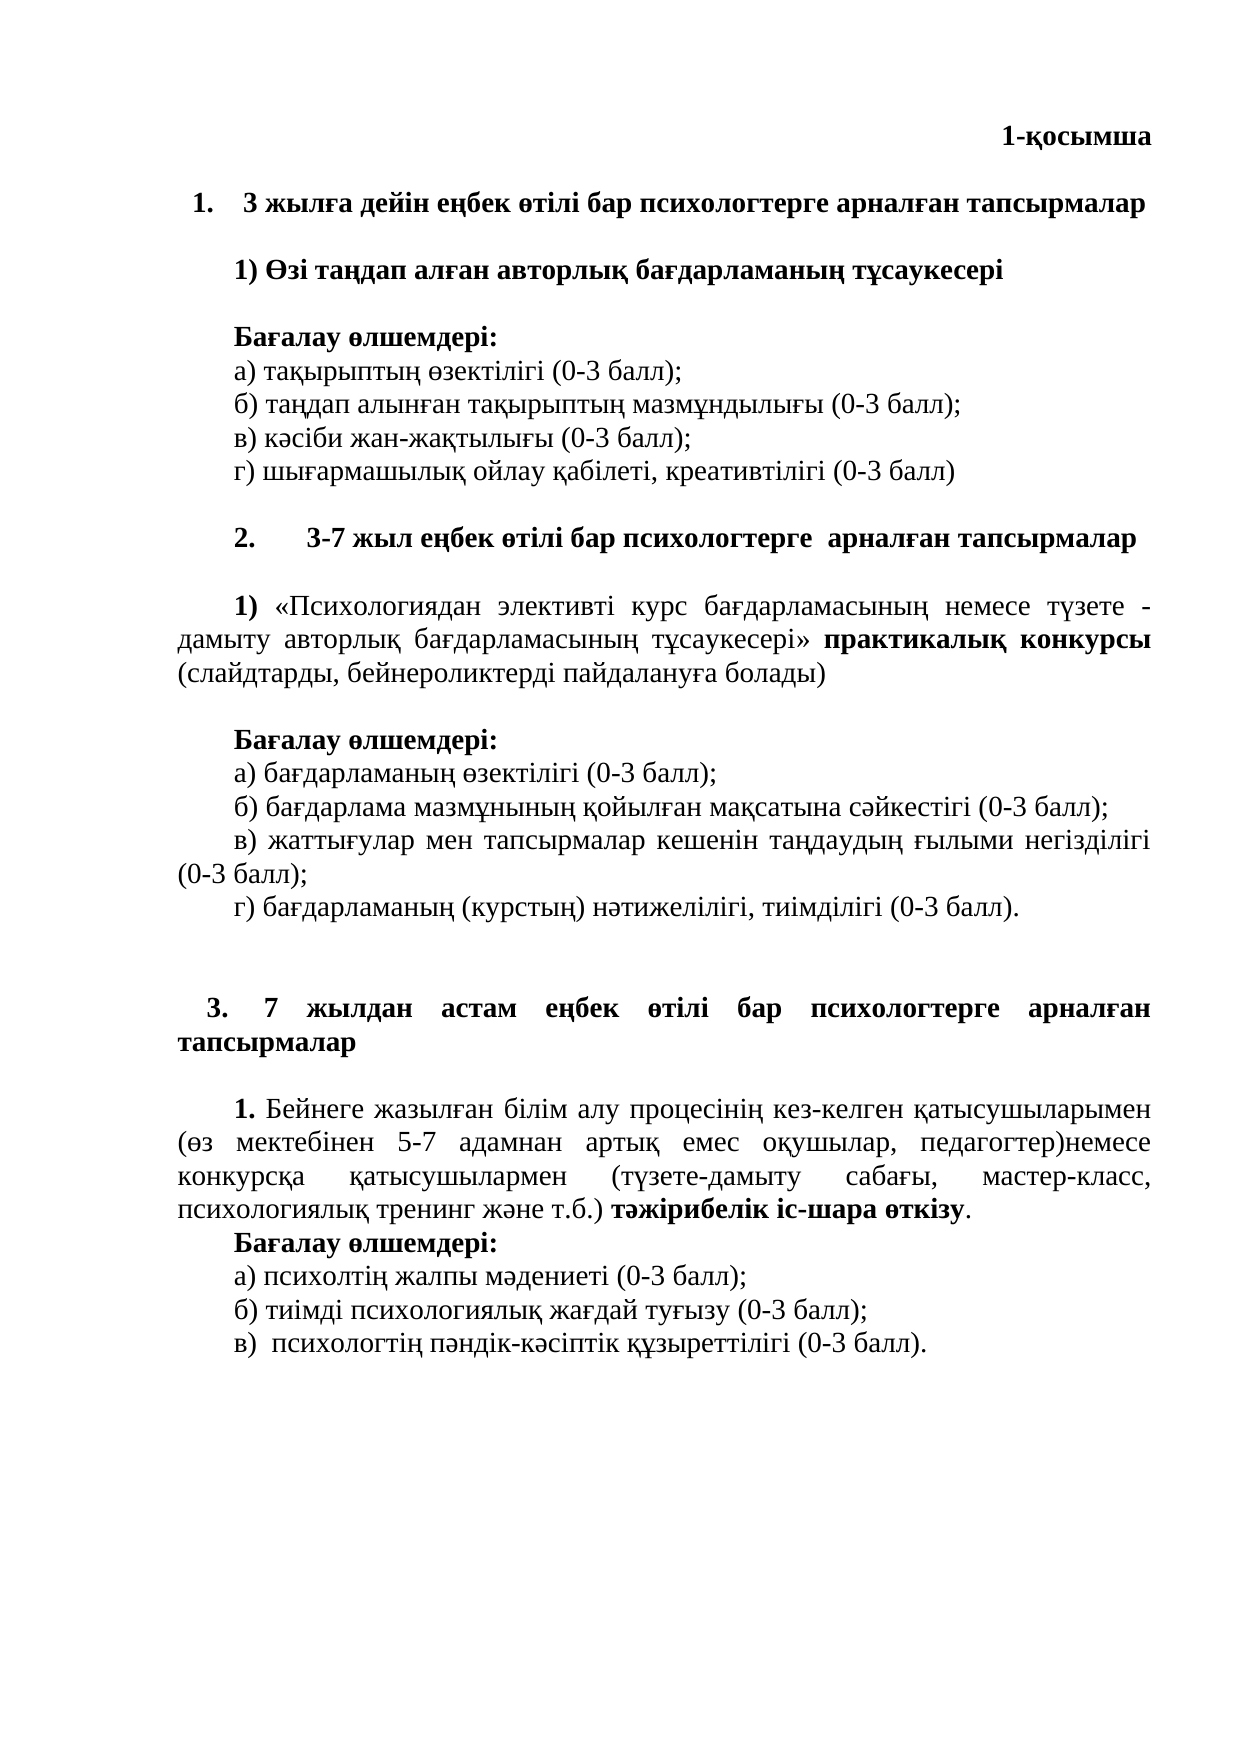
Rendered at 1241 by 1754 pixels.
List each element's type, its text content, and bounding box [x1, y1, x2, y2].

text г) шығармашылық ойлау қабілеті, креативтілігі (0-3 балл) [177, 453, 1152, 487]
text Бағалау өлшемдері: [177, 722, 1152, 755]
text а) бағдарламаның өзектілігі (0-3 балл); [177, 755, 1152, 789]
text г) бағдарламаның (курстың) нәтижелілігі, тиімділігі (0-3 балл). [177, 889, 1152, 923]
text 2. 3-7 жыл еңбек өтілі бар психологтерге арналған тапсырмалар [177, 521, 1152, 554]
text 1. 3 жылға дейін еңбек өтілі бар психологтерге арналған тапсырмалар [177, 185, 1152, 219]
text 1) Өзі таңдап алған авторлық бағдарламаның тұсаукесері [177, 252, 1152, 286]
text 1) «Психологиядан элективті курс бағдарламасының немесе түзете - дамыту авторлық бағдарламасының тұсаукесері» практикалық конкурсы (слайдтарды, бейнероликтерді пайдалануға болады) [177, 588, 1152, 688]
text 1-қосымша [177, 118, 1152, 152]
text в) кәсіби жан-жақтылығы (0-3 балл); [177, 420, 1152, 453]
text б) таңдап алынған тақырыптың мазмұндылығы (0-3 балл); [177, 386, 1152, 420]
text б) бағдарлама мазмұнының қойылған мақсатына сәйкестігі (0-3 балл); [177, 789, 1152, 822]
text б) тиімді психологиялық жағдай туғызу (0-3 балл); [177, 1292, 1152, 1326]
text 1. Бейнеге жазылған білім алу процесінің кез-келген қатысушыларымен (өз мектебінен 5-7 адамнан артық емес оқушылар, педагогтер)немесе конкурсқа қатысушылармен (түзете-дамыту сабағы, мастер-класс, психологиялық тренинг және т.б.) тәжірибелік іс-шара өткізу. [177, 1091, 1152, 1225]
text а) тақырыптың өзектілігі (0-3 балл); [177, 353, 1152, 386]
text 3. 7 жылдан астам еңбек өтілі бар психологтерге арналған тапсырмалар [177, 990, 1152, 1057]
text Бағалау өлшемдері: [177, 1225, 1152, 1258]
text а) психолтің жалпы мәдениеті (0-3 балл); [177, 1258, 1152, 1292]
text в) жаттығулар мен тапсырмалар кешенін таңдаудың ғылыми негізділігі (0-3 балл); [177, 822, 1152, 889]
text в) психологтің пәндік-кәсіптік құзыреттілігі (0-3 балл). [177, 1326, 1152, 1359]
text Бағалау өлшемдері: [177, 319, 1152, 353]
